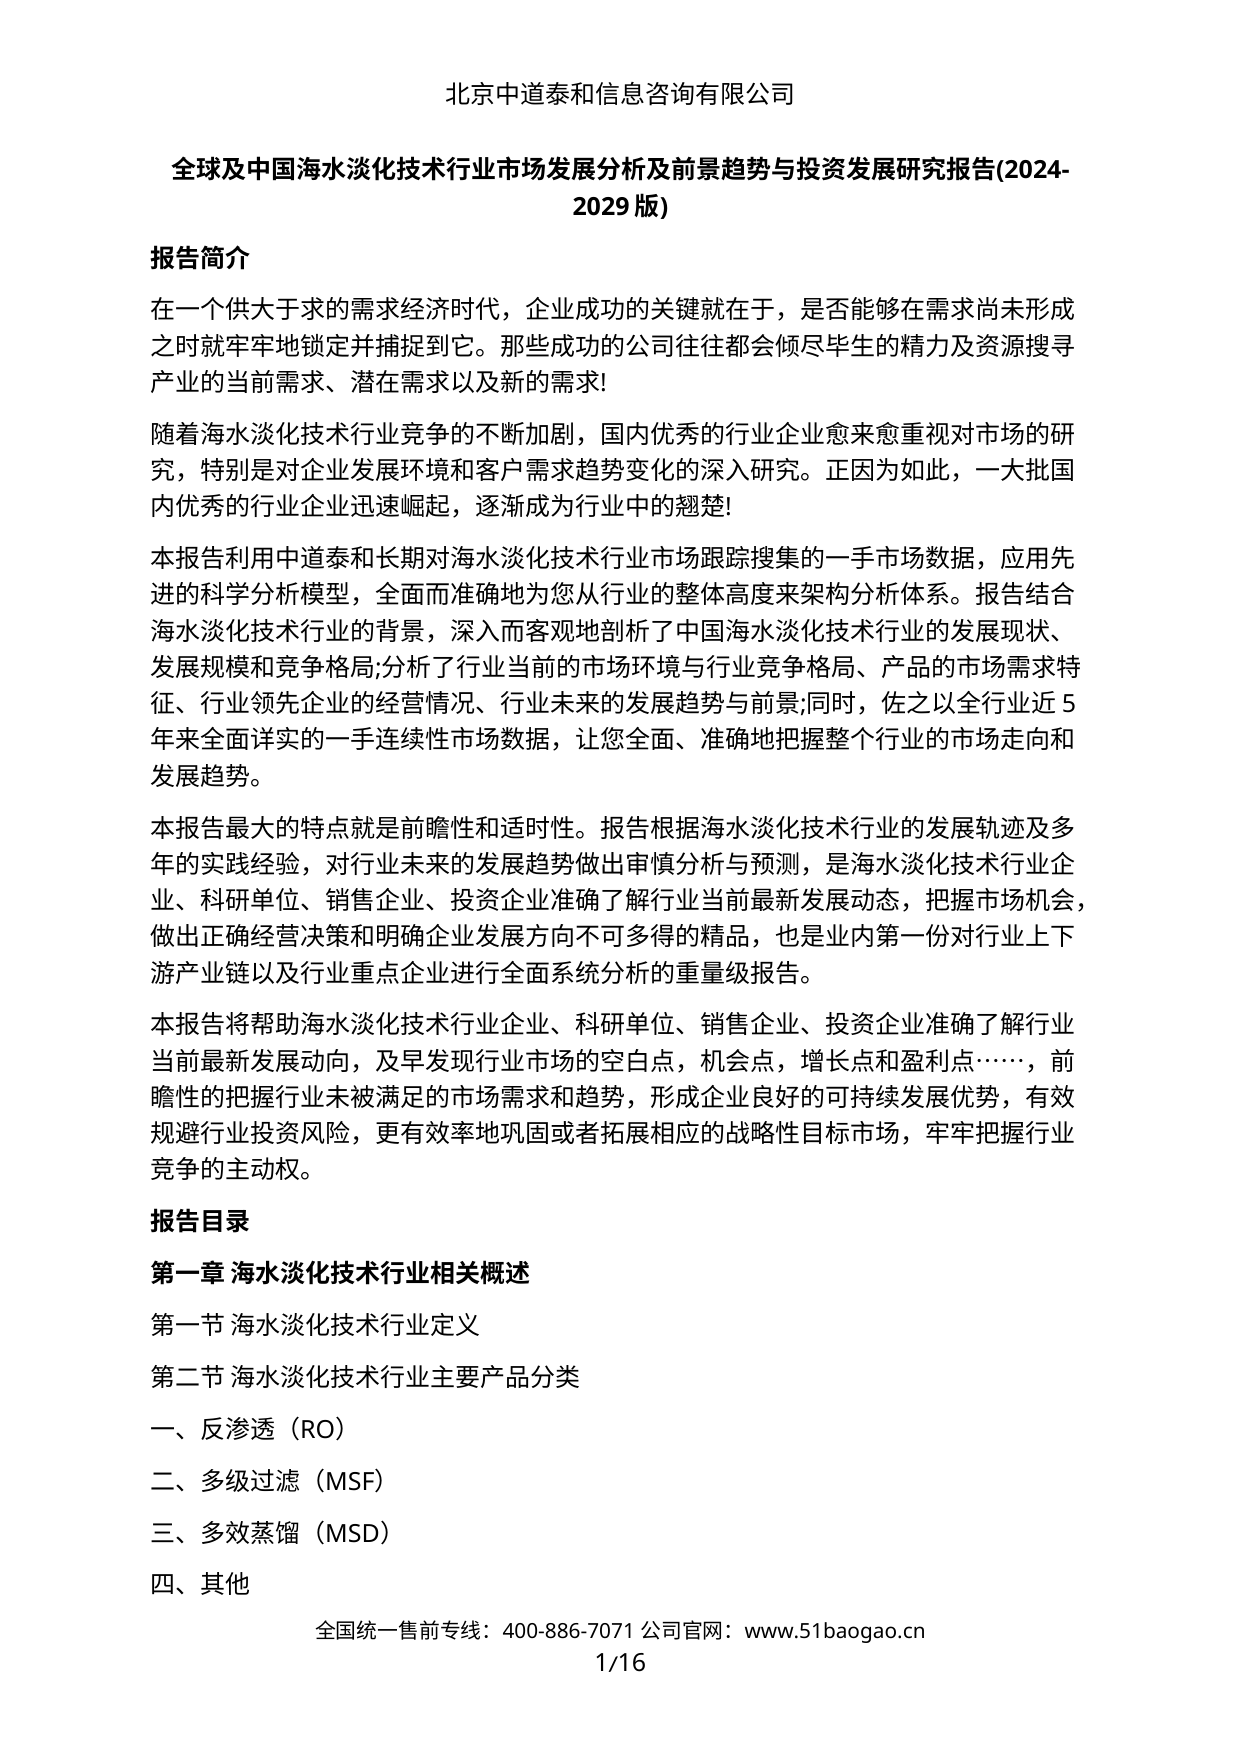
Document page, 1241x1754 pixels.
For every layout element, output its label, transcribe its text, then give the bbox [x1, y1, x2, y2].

text 一、反渗透（RO） [150, 1409, 1090, 1446]
text 二、多级过滤（MSF） [150, 1461, 1090, 1497]
text 本报告最大的特点就是前瞻性和适时性。报告根据海水淡化技术行业的发展轨迹及多年的实践经验，对行业未来的发展趋势做出审慎分析与预测，是海水淡化技术行业企业、科研单位、销售企业、投资企业准确了解行业当前最新发展动态，把握市场机会，做出正确经营决策和明确企业发展方向不可多得的精品，也是业内第一份对行业上下游产业链以及行业重点企业进行全面系统分析的重量级报告。 [150, 808, 1090, 989]
text 在一个供大于求的需求经济时代，企业成功的关键就在于，是否能够在需求尚未形成之时就牢牢地锁定并捕捉到它。那些成功的公司往往都会倾尽毕生的精力及资源搜寻产业的当前需求、潜在需求以及新的需求! [150, 290, 1090, 399]
text 全球及中国海水淡化技术行业市场发展分析及前景趋势与投资发展研究报告(2024-2029版) [150, 150, 1090, 222]
text 第一节 海水淡化技术行业定义 [150, 1306, 1090, 1342]
text 报告简介 [150, 238, 1090, 274]
text 本报告利用中道泰和长期对海水淡化技术行业市场跟踪搜集的一手市场数据，应用先进的科学分析模型，全面而准确地为您从行业的整体高度来架构分析体系。报告结合海水淡化技术行业的背景，深入而客观地剖析了中国海水淡化技术行业的发展现状、发展规模和竞争格局;分析了行业当前的市场环境与行业竞争格局、产品的市场需求特征、行业领先企业的经营情况、行业未来的发展趋势与前景;同时，佐之以全行业近5年来全面详实的一手连续性市场数据，让您全面、准确地把握整个行业的市场走向和发展趋势。 [150, 539, 1090, 792]
text 本报告将帮助海水淡化技术行业企业、科研单位、销售企业、投资企业准确了解行业当前最新发展动向，及早发现行业市场的空白点，机会点，增长点和盈利点……，前瞻性的把握行业未被满足的市场需求和趋势，形成企业良好的可持续发展优势，有效规避行业投资风险，更有效率地巩固或者拓展相应的战略性目标市场，牢牢把握行业竞争的主动权。 [150, 1005, 1090, 1186]
text 三、多效蒸馏（MSD） [150, 1513, 1090, 1549]
text 第二节 海水淡化技术行业主要产品分类 [150, 1357, 1090, 1394]
text 随着海水淡化技术行业竞争的不断加剧，国内优秀的行业企业愈来愈重视对市场的研究，特别是对企业发展环境和客户需求趋势变化的深入研究。正因为如此，一大批国内优秀的行业企业迅速崛起，逐渐成为行业中的翘楚! [150, 414, 1090, 523]
text 四、其他 [150, 1565, 1090, 1601]
text 报告目录 [150, 1202, 1090, 1238]
text 第一章 海水淡化技术行业相关概述 [150, 1254, 1090, 1290]
